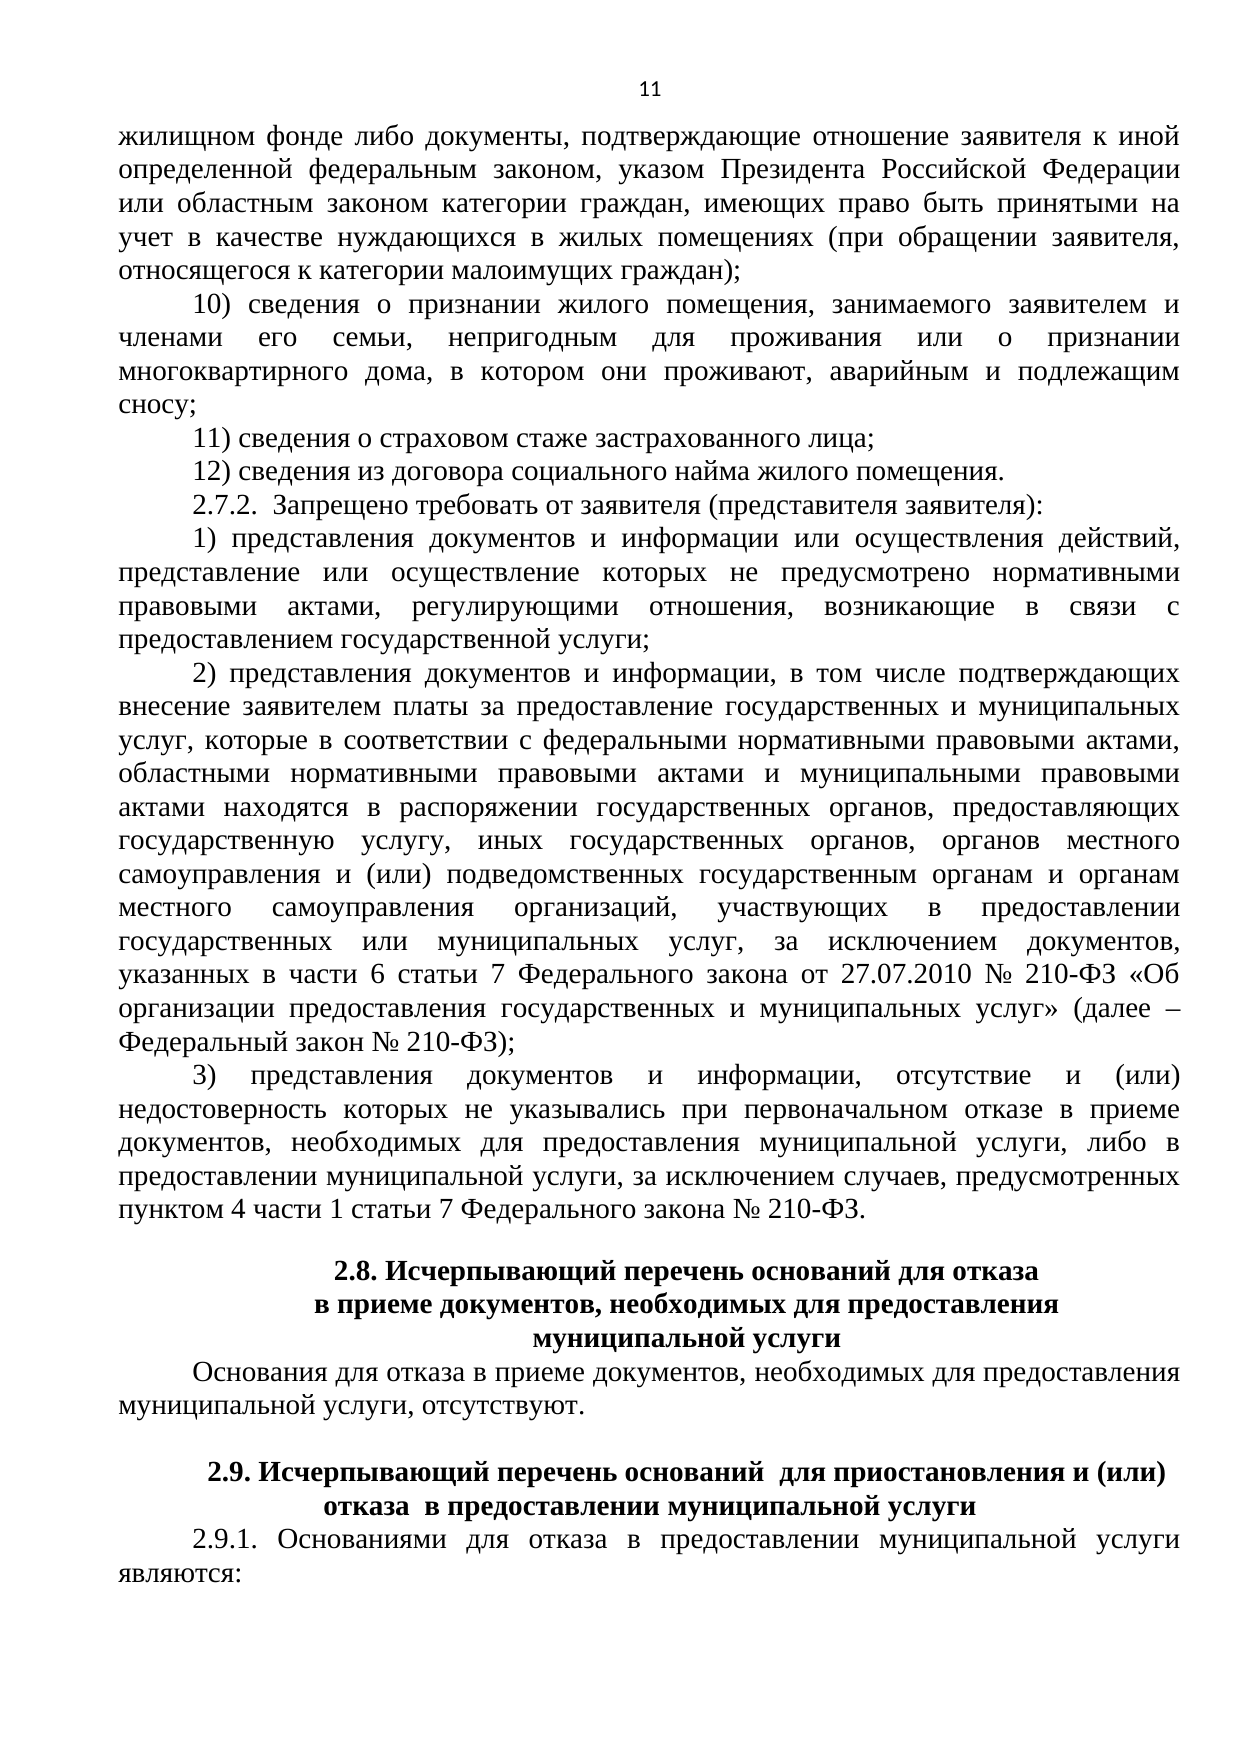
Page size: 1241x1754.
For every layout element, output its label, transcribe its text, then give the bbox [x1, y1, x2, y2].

text 2) представления документов и информации, в том числе подтверждающих внесение заявителем платы за предоставление государственных и муниципальных услуг, которые в соответствии с федеральными нормативными правовыми актами, областными нормативными правовыми актами и муниципальными правовыми актами находятся в распоряжении государственных органов, предоставляющих государственную услугу, иных государственных органов, органов местного самоуправления и (или) подведомственных государственным органам и органам местного самоуправления организаций, участвующих в предоставлении государственных или муниципальных услуг, за исключением документов, указанных в части 6 статьи 7 Федерального закона от 27.07.2010 № 210-ФЗ «Об организации предоставления государственных и муниципальных услуг» (далее – Федеральный закон № 210-ФЗ); [118, 655, 1181, 1057]
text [118, 118, 1181, 286]
text 3) представления документов и информации, отсутствие и (или) недостоверность которых не указывались при первоначальном отказе в приеме документов, необходимых для предоставления муниципальной услуги, либо в предоставлении муниципальной услуги, за исключением случаев, предусмотренных пунктом 4 части 1 статьи 7 Федерального закона № 210-ФЗ. [118, 1057, 1181, 1225]
text Основания для отказа в приеме документов, необходимых для предоставления муниципальной услуги, отсутствуют. [118, 1354, 1181, 1421]
text 2.8. Исчерпывающий перечень оснований для отказа [118, 1253, 1181, 1287]
text 2.9. Исчерпывающий перечень оснований для приостановления и (или) отказа в предоставлении муниципальной услуги [118, 1454, 1181, 1521]
text 2.9.1. Основаниями для отказа в предоставлении муниципальной услуги являются: [118, 1521, 1181, 1588]
text 1) представления документов и информации или осуществления действий, представление или осуществление которых не предусмотрено нормативными правовыми актами, регулирующими отношения, возникающие в связи с предоставлением государственной услуги; [118, 521, 1181, 655]
text в приеме документов, необходимых для предоставления [118, 1287, 1181, 1320]
text 12) сведения из договора социального найма жилого помещения. [118, 453, 1181, 487]
text 2.7.2. Запрещено требовать от заявителя (представителя заявителя): [118, 487, 1181, 521]
text муниципальной услуги [118, 1320, 1181, 1354]
text 10) сведения о признании жилого помещения, занимаемого заявителем и членами его семьи, непригодным для проживания или о признании многоквартирного дома, в котором они проживают, аварийным и подлежащим сносу; [118, 286, 1181, 420]
text 11) сведения о страховом стаже застрахованного лица; [118, 420, 1181, 453]
